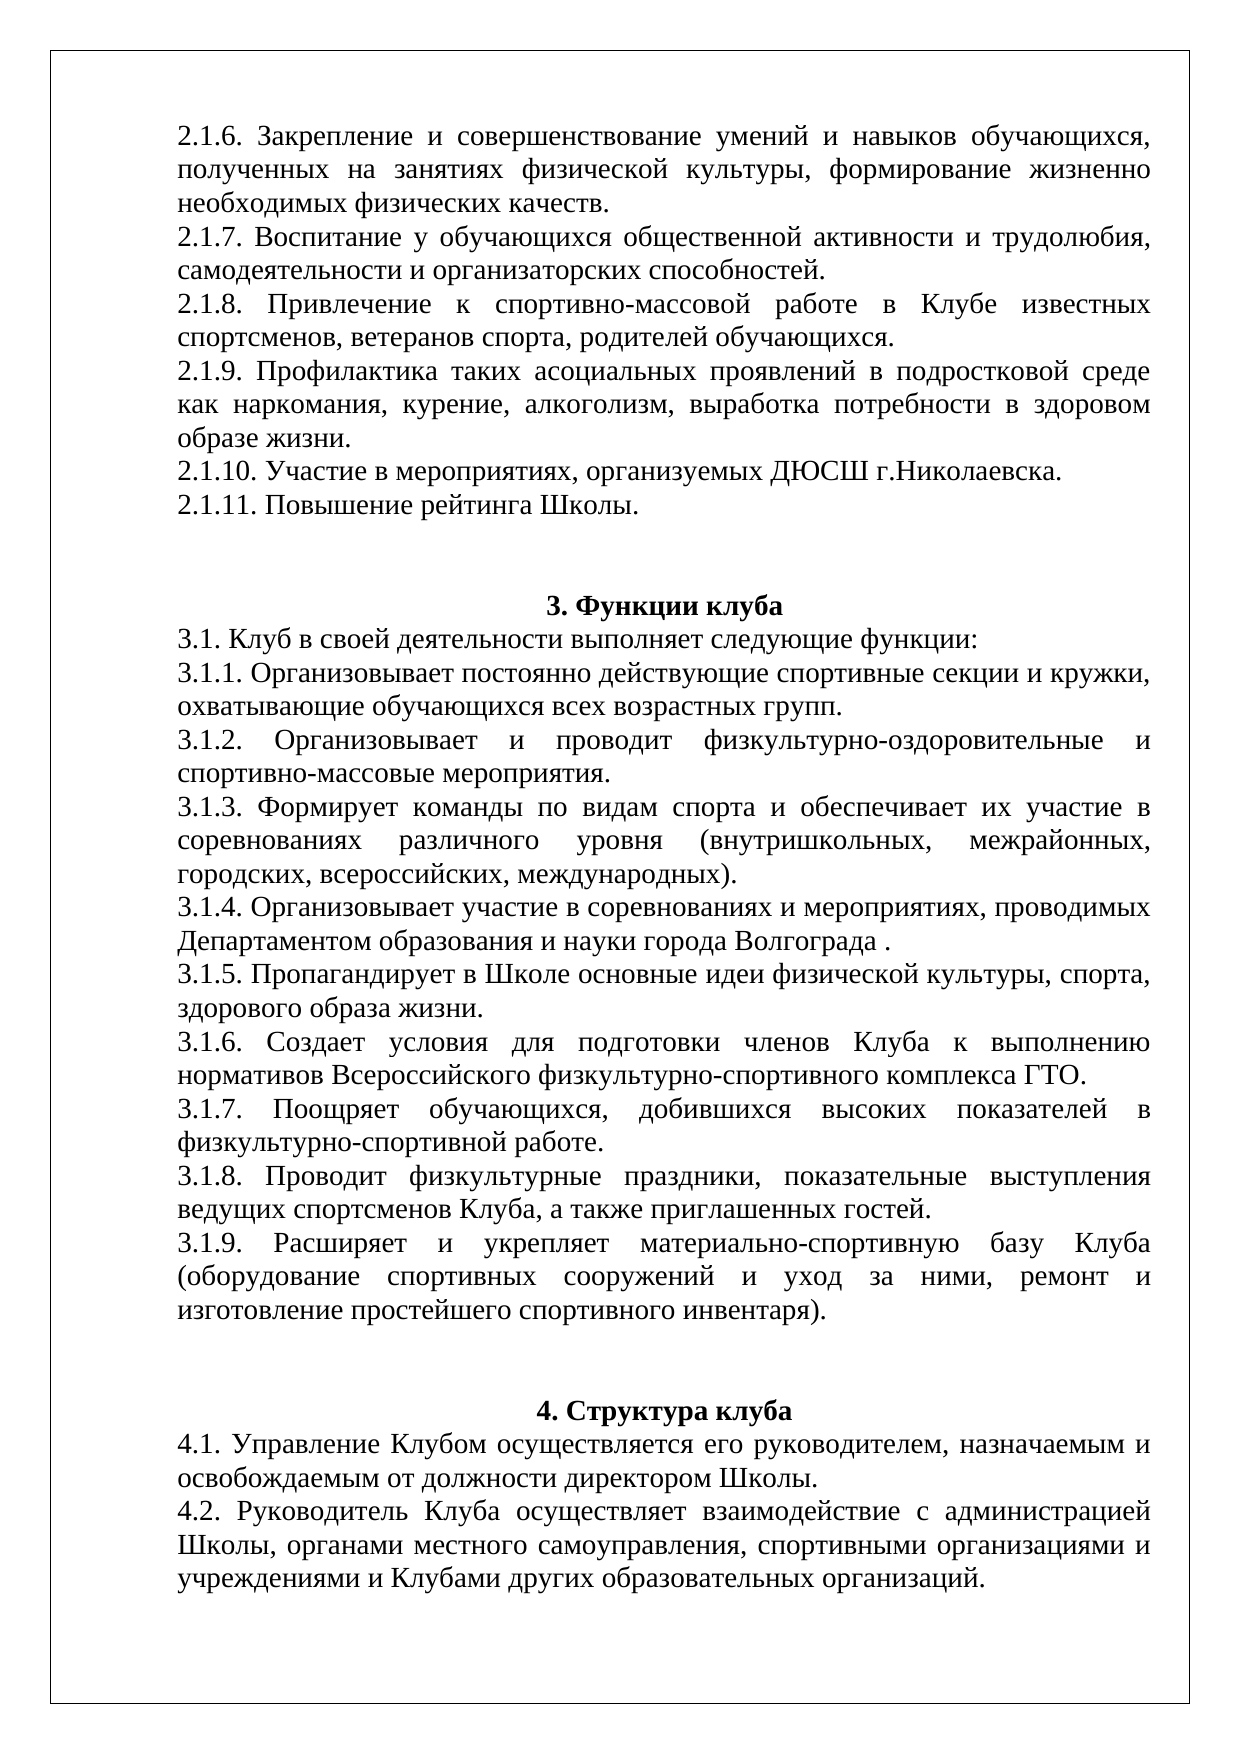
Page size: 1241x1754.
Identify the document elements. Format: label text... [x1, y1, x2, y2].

text 2.1.9. Профилактика таких асоциальных проявлений в подростковой среде как наркомания, курение, алкоголизм, выработка потребности в здоровом образе жизни. [177, 353, 1152, 453]
text 3.1.4. Организовывает участие в соревнованиях и мероприятиях, проводимых Департаментом образования и науки города Волгограда . [177, 889, 1152, 957]
text 2.1.10. Участие в мероприятиях, организуемых ДЮСШ г.Николаевска. [177, 453, 1152, 487]
text 3. Функции клуба [177, 588, 1152, 621]
text 3.1.1. Организовывает постоянно действующие спортивные секции и кружки, охватывающие обучающихся всех возрастных групп. [177, 655, 1152, 722]
text 3.1.6. Создает условия для подготовки членов Клуба к выполнению нормативов Всероссийского физкультурно-спортивного комплекса ГТО. [177, 1024, 1152, 1091]
text 3.1. Клуб в своей деятельности выполняет следующие функции: [177, 621, 1152, 655]
text 2.1.8. Привлечение к спортивно-массовой работе в Клубе известных спортсменов, ветеранов спорта, родителей обучающихся. [177, 286, 1152, 353]
text 3.1.5. Пропагандирует в Школе основные идеи физической культуры, спорта, здорового образа жизни. [177, 957, 1152, 1024]
text 4.1. Управление Клубом осуществляется его руководителем, назначаемым и освобождаемым от должности директором Школы. [177, 1426, 1152, 1493]
text 3.1.2. Организовывает и проводит физкультурно-оздоровительные и спортивно-массовые мероприятия. [177, 722, 1152, 789]
text 2.1.7. Воспитание у обучающихся общественной активности и трудолюбия, самодеятельности и организаторских способностей. [177, 219, 1152, 286]
text 3.1.8. Проводит физкультурные праздники, показательные выступления ведущих спортсменов Клуба, а также приглашенных гостей. [177, 1158, 1152, 1225]
text 3.1.3. Формирует команды по видам спорта и обеспечивает их участие в соревнованиях различного уровня (внутришкольных, межрайонных, городских, всероссийских, международных). [177, 789, 1152, 889]
text 4.2. Руководитель Клуба осуществляет взаимодействие с администрацией Школы, органами местного самоуправления, спортивными организациями и учреждениями и Клубами других образовательных организаций. [177, 1493, 1152, 1594]
text 2.1.6. Закрепление и совершенствование умений и навыков обучающихся, полученных на занятиях физической культуры, формирование жизненно необходимых физических качеств. [177, 118, 1152, 219]
text 3.1.7. Поощряет обучающихся, добившихся высоких показателей в физкультурно-спортивной работе. [177, 1091, 1152, 1158]
text 4. Структура клуба [177, 1393, 1152, 1426]
text 2.1.11. Повышение рейтинга Школы. [177, 487, 1152, 521]
text 3.1.9. Расширяет и укрепляет материально-спортивную базу Клуба (оборудование спортивных сооружений и уход за ними, ремонт и изготовление простейшего спортивного инвентаря). [177, 1225, 1152, 1326]
